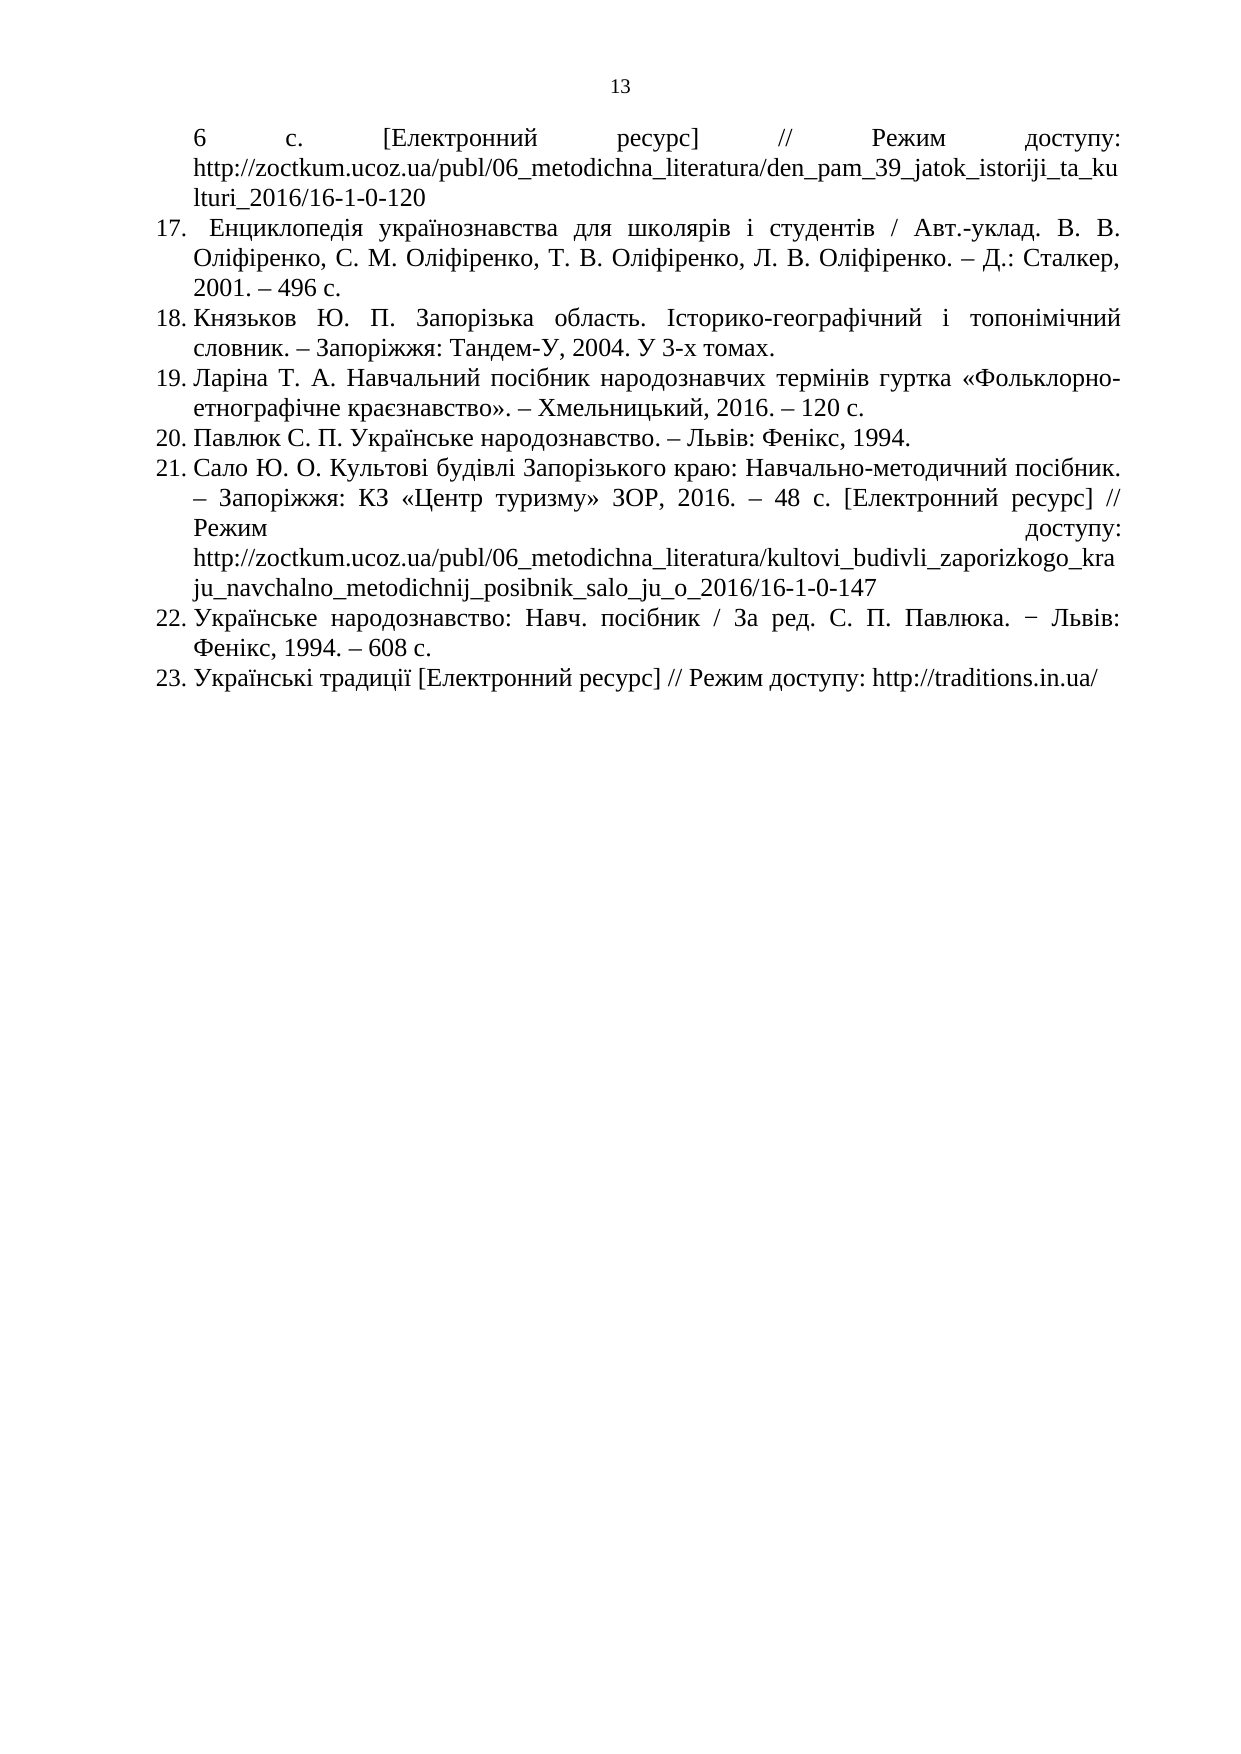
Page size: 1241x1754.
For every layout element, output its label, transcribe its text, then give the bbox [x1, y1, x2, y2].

list Павлюк С. П. Українське народознавство. – Львів: Фенікс, 1994. [156, 422, 1122, 452]
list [156, 122, 1122, 212]
list Українське народознавство: Навч. посібник / За ред. С. П. Павлюка. − Львів: Фенікс, 1994. – 608 с. [156, 602, 1122, 662]
list Сало Ю. О. Культові будівлі Запорізького краю: Навчально-методичний посібник. – Запоріжжя: КЗ «Центр туризму» ЗОР, 2016. – 48 с. [Електронний ресурс] // Режим доступу: http://zoctkum.ucoz.ua/publ/06_metodichna_literatura/kultovi_budivli_zaporizkogo_kraju_navchalno_metodichnij_posibnik_salo_ju_o_2016/16-1-0-147 [156, 452, 1122, 602]
list Князьков Ю. П. Запорізька область. Історико-географічний і топонімічний словник. – Запоріжжя: Тандем-У, 2004. У 3-х томах. [156, 302, 1122, 362]
list Ларіна Т. А. Навчальний посібник народознавчих термінів гуртка «Фольклорно-етнографічне краєзнавство». – Хмельницький, 2016. – 120 с. [156, 362, 1122, 422]
list Енциклопедія українознавства для школярів і студентів / Авт.-уклад. В. В. Оліфіренко, С. М. Оліфіренко, Т. В. Оліфіренко, Л. В. Оліфіренко. – Д.: Сталкер, 2001. – 496 с. [156, 212, 1122, 302]
list Українські традиції [Електронний ресурс] // Режим доступу: http://traditions.in.ua/ [156, 662, 1122, 692]
